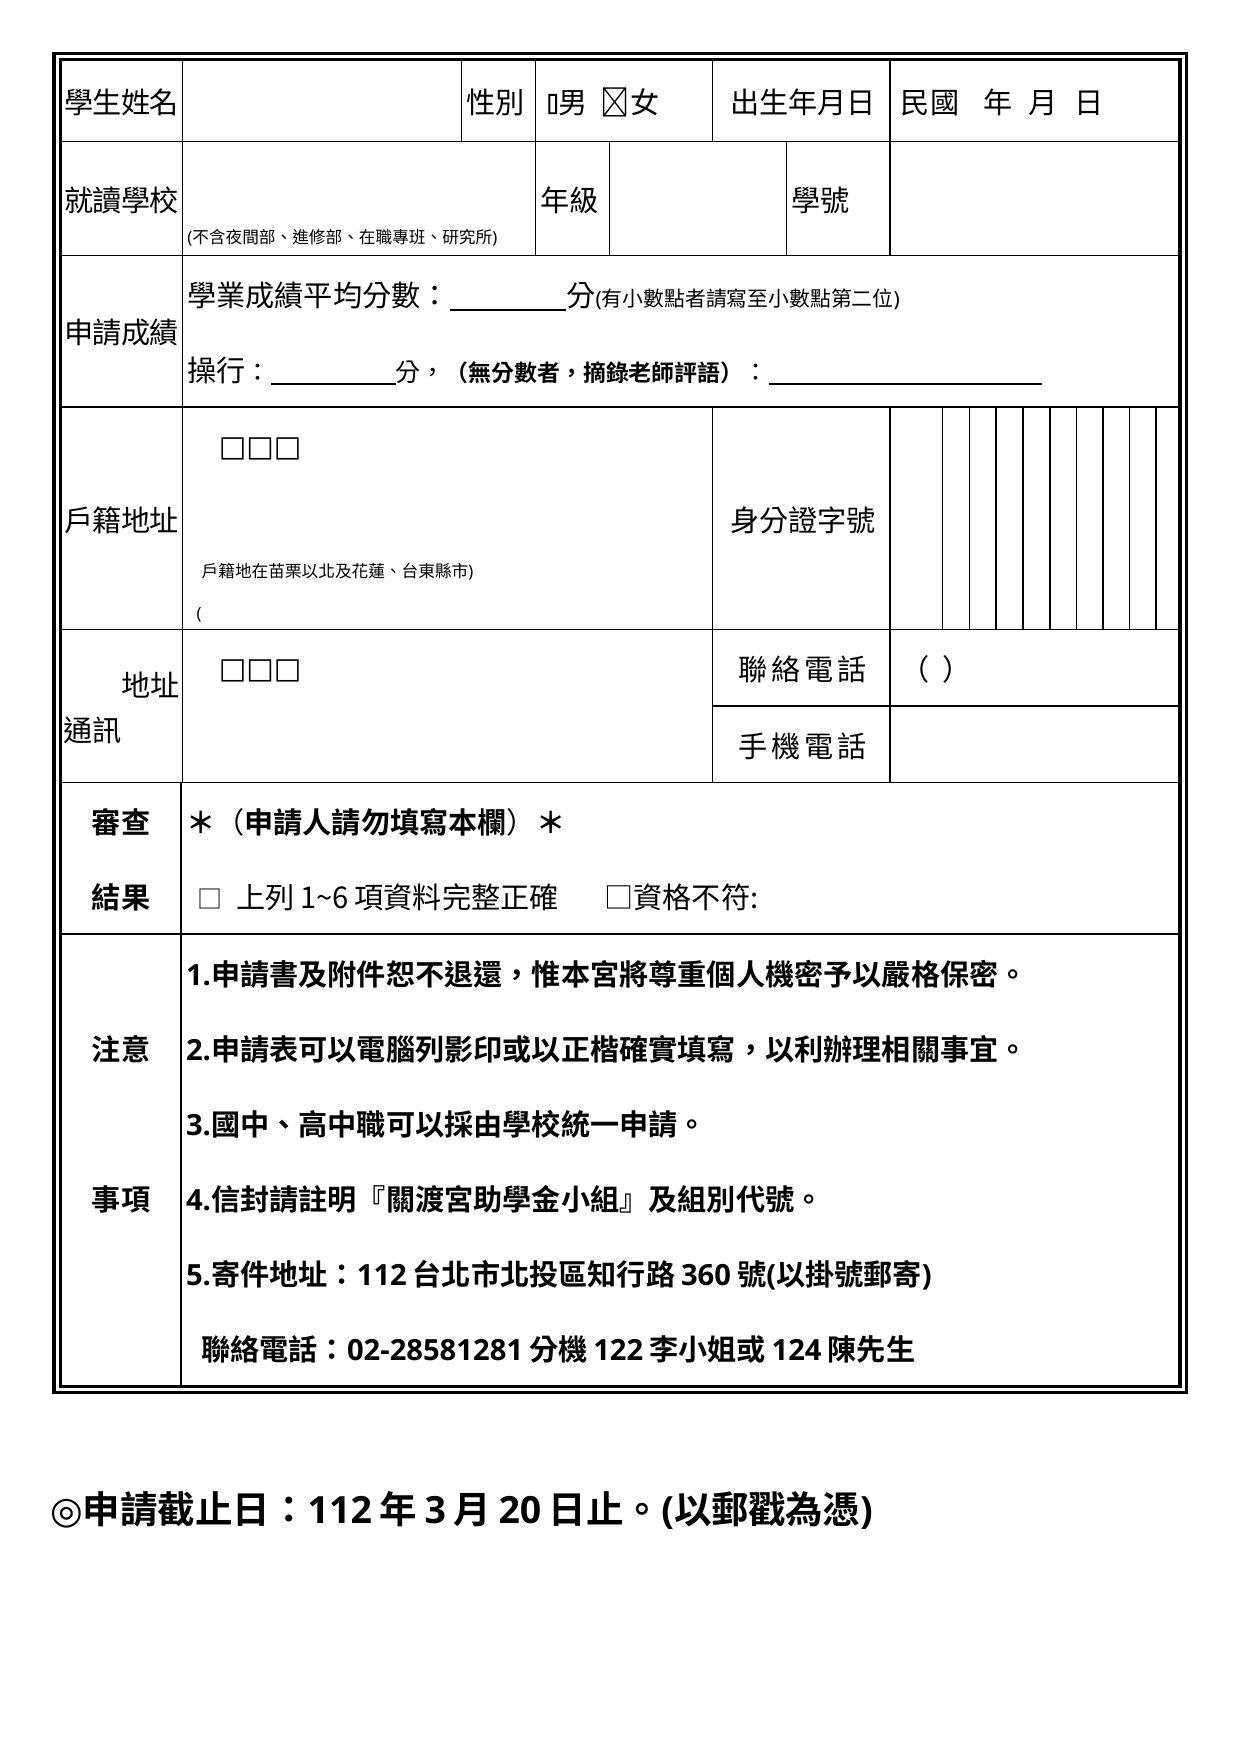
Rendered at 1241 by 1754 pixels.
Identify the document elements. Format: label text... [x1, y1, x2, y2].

table_cell ＊（申請人請勿填寫本欄）＊ 上列1~6項資料完整正確 □資格不符: [182, 783, 1178, 933]
table_cell [1024, 408, 1049, 629]
table_header 學生姓名 [57, 55, 182, 141]
table_cell [997, 408, 1022, 629]
table_header 出生年月日 [713, 61, 889, 141]
table_cell 聯 絡 電 話 [713, 630, 889, 705]
table_header 性別 [462, 61, 535, 141]
table_cell [610, 142, 786, 255]
table_cell （ ） [891, 630, 1178, 705]
table_cell [1077, 408, 1102, 629]
table_header 民國 年 月 日 [890, 55, 1183, 141]
table_cell □□□ (戶籍地在苗栗以北及花蓮、台東縣市) [183, 408, 712, 629]
table_cell 年級 [536, 142, 609, 255]
table_cell 手 機 電 話 [713, 707, 889, 782]
table_cell □□□ [183, 630, 712, 782]
table_cell 戶籍地址 [62, 408, 182, 629]
table_header 男 女 [536, 61, 712, 141]
table_cell 學業成績平均分數： 分(有小數點者請寫至小數點第二位) 操行： 分，（無分數者，摘錄老師評語）： [183, 256, 1178, 406]
table_cell 通訊地址 [62, 630, 182, 782]
table_cell [891, 408, 942, 629]
table_cell [1157, 408, 1178, 629]
table_cell 就讀學校 [62, 142, 182, 255]
table_cell 學號 [787, 142, 889, 255]
table_cell (不含夜間部、進修部、在職專班、研究所) [183, 142, 535, 255]
table_cell [1051, 408, 1076, 629]
table_cell [891, 707, 1178, 782]
table_cell [891, 142, 1178, 255]
table_cell 申請成績 [62, 256, 182, 406]
table_cell [943, 408, 969, 629]
table_cell 1.申請書及附件恕不退還，惟本宮將尊重個人機密予以嚴格保密。 2.申請表可以電腦列影印或以正楷確實填寫，以利辦理相關事宜。 3.國中、高中職可以採由學校統一申請。 4.信封請註明『關渡宮助學金小組』及組別代號。 5.寄件地址：112台北市北投區知行路360號(以掛號郵寄) 聯絡電話：02-28581281分機122李小姐或124陳先生 [182, 935, 1178, 1385]
table_cell 注意 事項 [62, 935, 180, 1385]
text ◎申請截止日：112年3月20日止。(以郵戳為憑) [50, 1469, 1128, 1544]
table_cell 身分證字號 [713, 408, 889, 629]
table_header [183, 61, 461, 141]
table_cell [1130, 408, 1155, 629]
table_cell [970, 408, 995, 629]
table_cell [1104, 408, 1129, 629]
table_cell 審查 結果 [62, 783, 180, 933]
